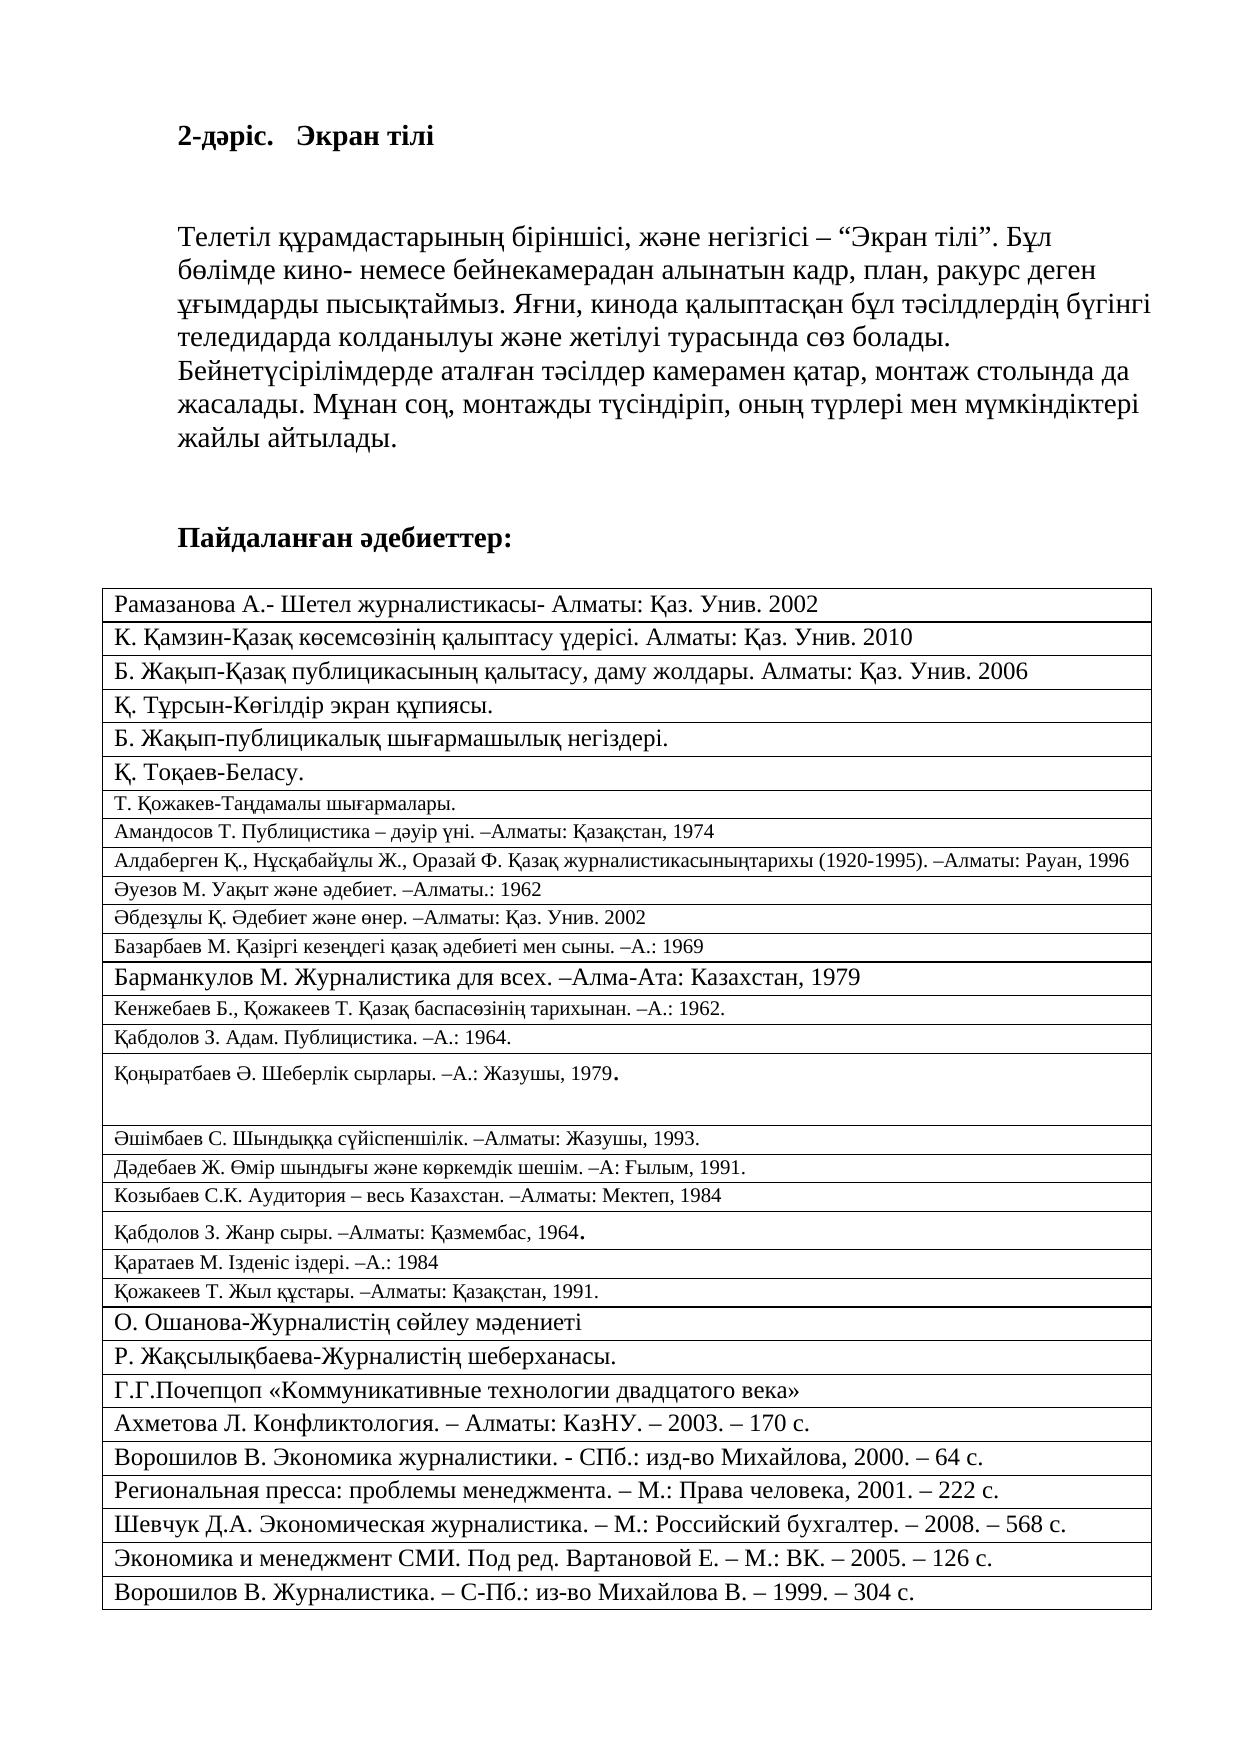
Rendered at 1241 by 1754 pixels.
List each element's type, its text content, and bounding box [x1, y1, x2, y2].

table_cell Ахметова Л. Конфликтология. – Алматы: КазНУ. – 2003. – 170 с. [103, 1408, 1151, 1441]
table_cell Козыбаев С.К. Аудитория – весь Казахстан. –Алматы: Мектеп, 1984 [103, 1183, 1151, 1211]
table_cell Әбдезұлы Қ. Әдебиет және өнер. –Алматы: Қаз. Унив. 2002 [103, 905, 1151, 933]
table_cell Кенжебаев Б., Қожакеев Т. Қазақ баспасөзінің тарихынан. –А.: 1962. [103, 996, 1151, 1024]
table_cell Р. Жақсылықбаева-Журналистің шеберханасы. [103, 1341, 1151, 1374]
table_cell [103, 1577, 1151, 1609]
table_cell Т. Қожакев-Таңдамалы шығармалары. [103, 791, 1151, 818]
text 2-дәріс. Экран тілі [177, 118, 1152, 152]
table_cell Қоңыратбаев Ә. Шеберлік сырлары. –А.: Жазушы, 1979. [103, 1054, 1151, 1125]
table_cell Ворошилов В. Экономика журналистики. - СПб.: изд-во Михайлова, 2000. – 64 с. [103, 1442, 1151, 1474]
table_cell Қаратаев М. Ізденіс іздері. –А.: 1984 [103, 1250, 1151, 1278]
table_cell Барманкулов М. Журналистика для всех. –Алма-Ата: Казахстан, 1979 [103, 963, 1151, 995]
table_cell Региональная пресса: проблемы менеджмента. – М.: Права человека, 2001. – 222 с. [103, 1476, 1151, 1508]
text Пайдаланған әдебиеттер: [177, 521, 1152, 554]
table_cell Базарбаев М. Қазіргі кезеңдегі қазақ әдебиеті мен сыны. –А.: 1969 [103, 934, 1151, 961]
table_header Рамазанова А.- Шетел журналистикасы- Алматы: Қаз. Унив. 2002 [103, 589, 1151, 621]
table_cell Шевчук Д.А. Экономическая журналистика. – М.: Российский бухгалтер. – 2008. – 568 с. [103, 1509, 1151, 1542]
text Телетіл құрамдастарының біріншісі, және негізгісі – “Экран тілі”. Бұл бөлімде кино- немесе бейнекамерадан алынатын кадр, план, ракурс деген ұғымдарды пысықтаймыз. Яғни, кинода қалыптасқан бұл тәсілдлердің бүгінгі теледидарда колданылуы және жетілуі турасында сөз болады. Бейнетүсірілімдерде аталған тәсілдер камерамен қатар, монтаж столында да жасалады. Мұнан соң, монтажды түсіндіріп, оның түрлері мен мүмкіндіктері жайлы айтылады. [177, 219, 1152, 453]
table_cell Қ. Тоқаев-Беласу. [103, 757, 1151, 789]
table_cell Әуезов М. Уақыт және әдебиет. –Алматы.: 1962 [103, 877, 1151, 904]
table_cell Экономика и менеджмент СМИ. Под ред. Вартановой Е. – М.: ВК. – 2005. – 126 с. [103, 1543, 1151, 1576]
table_cell К. Қамзин-Қазақ көсемсөзінің қалыптасу үдерісі. Алматы: Қаз. Унив. 2010 [103, 623, 1151, 655]
table_cell Қабдолов З. Жанр сыры. –Алматы: Қазмембас, 1964. [103, 1212, 1151, 1249]
table_cell Дәдебаев Ж. Өмір шындығы және көркемдік шешім. –А: Ғылым, 1991. [103, 1155, 1151, 1182]
table_cell О. Ошанова-Журналистің сөйлеу мәдениеті [103, 1308, 1151, 1340]
table_cell Б. Жақып-публицикалық шығармашылық негіздері. [103, 723, 1151, 756]
table_cell Қ. Тұрсын-Көгілдір экран құпиясы. [103, 690, 1151, 722]
table_cell Қожакеев Т. Жыл құстары. –Алматы: Қазақстан, 1991. [103, 1279, 1151, 1306]
table_cell Қабдолов З. Адам. Публицистика. –А.: 1964. [103, 1025, 1151, 1052]
table_cell Әшімбаев С. Шындыққа сүйіспеншілік. –Алматы: Жазушы, 1993. [103, 1126, 1151, 1154]
table_cell Б. Жақып-Қазақ публицикасының қалытасу, даму жолдары. Алматы: Қаз. Унив. 2006 [103, 656, 1151, 689]
table_cell Амандосов Т. Публицистика – дәуір үні. –Алматы: Қазақстан, 1974 [103, 819, 1151, 847]
table_cell Алдаберген Қ., Нұсқабайұлы Ж., Оразай Ф. Қазақ журналистикасыныңтарихы (1920-1995). –Алматы: Рауан, 1996 [103, 848, 1151, 876]
table_cell Г.Г.Почепцоп «Коммуникативные технологии двадцатого века» [103, 1375, 1151, 1407]
